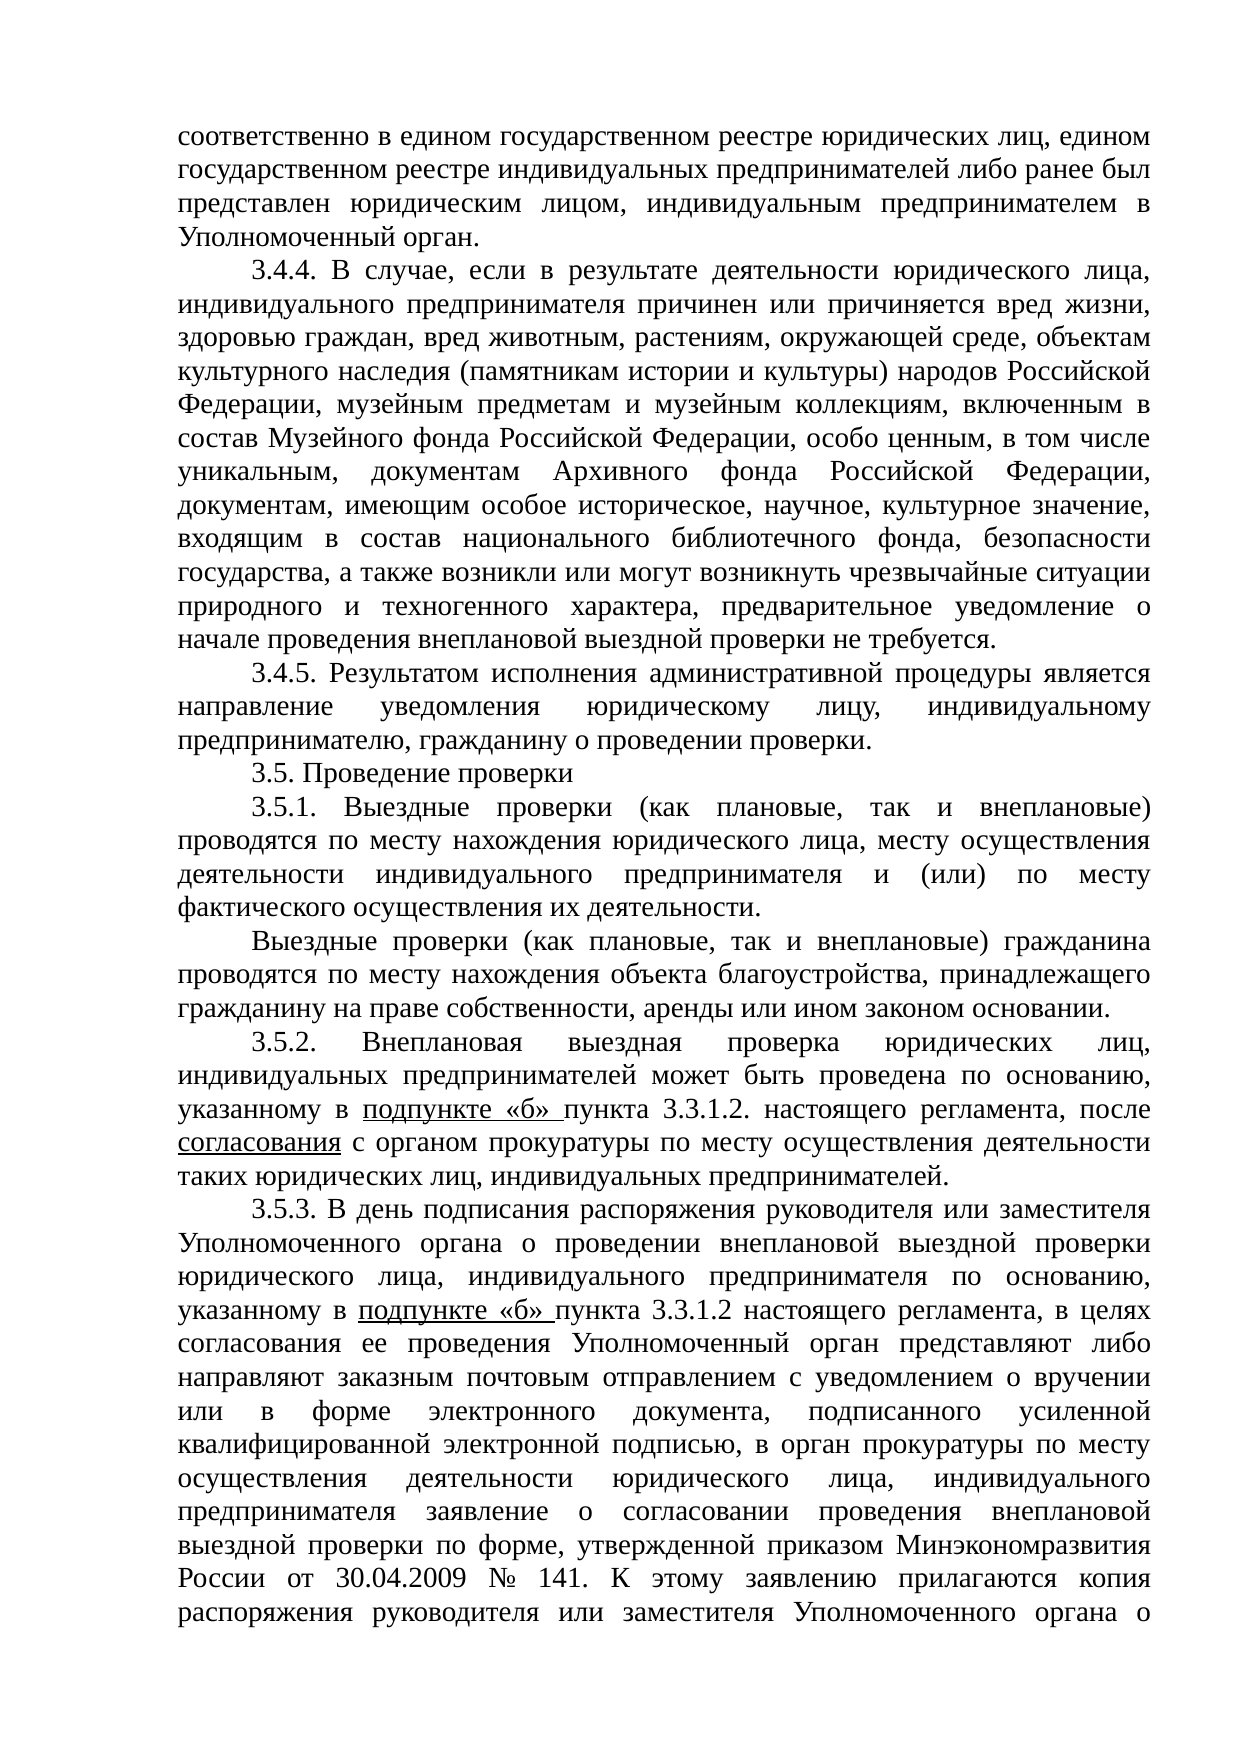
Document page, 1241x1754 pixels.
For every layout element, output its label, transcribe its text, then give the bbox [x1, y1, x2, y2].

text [177, 1191, 1152, 1627]
text 3.5. Проведение проверки [177, 755, 1152, 789]
text Выездные проверки (как плановые, так и внеплановые) гражданина проводятся по месту нахождения объекта благоустройства, принадлежащего гражданину на праве собственности, аренды или ином законом основании. [177, 923, 1152, 1024]
text 3.5.1. Выездные проверки (как плановые, так и внеплановые) проводятся по месту нахождения юридического лица, месту осуществления деятельности индивидуального предпринимателя и (или) по месту фактического осуществления их деятельности. [177, 789, 1152, 923]
text 3.4.4. В случае, если в результате деятельности юридического лица, индивидуального предпринимателя причинен или причиняется вред жизни, здоровью граждан, вред животным, растениям, окружающей среде, объектам культурного наследия (памятникам истории и культуры) народов Российской Федерации, музейным предметам и музейным коллекциям, включенным в состав Музейного фонда Российской Федерации, особо ценным, в том числе уникальным, документам Архивного фонда Российской Федерации, документам, имеющим особое историческое, научное, культурное значение, входящим в состав национального библиотечного фонда, безопасности государства, а также возникли или могут возникнуть чрезвычайные ситуации природного и техногенного характера, предварительное уведомление о начале проведения внеплановой выездной проверки не требуется. [177, 252, 1152, 655]
text 3.4.5. Результатом исполнения административной процедуры является направление уведомления юридическому лицу, индивидуальному предпринимателю, гражданину о проведении проверки. [177, 655, 1152, 755]
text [177, 118, 1152, 252]
text 3.5.2. Внеплановая выездная проверка юридических лиц, индивидуальных предпринимателей может быть проведена по основанию, указанному в подпункте «б» пункта 3.3.1.2. настоящего регламента, после согласования с органом прокуратуры по месту осуществления деятельности таких юридических лиц, индивидуальных предпринимателей. [177, 1024, 1152, 1191]
